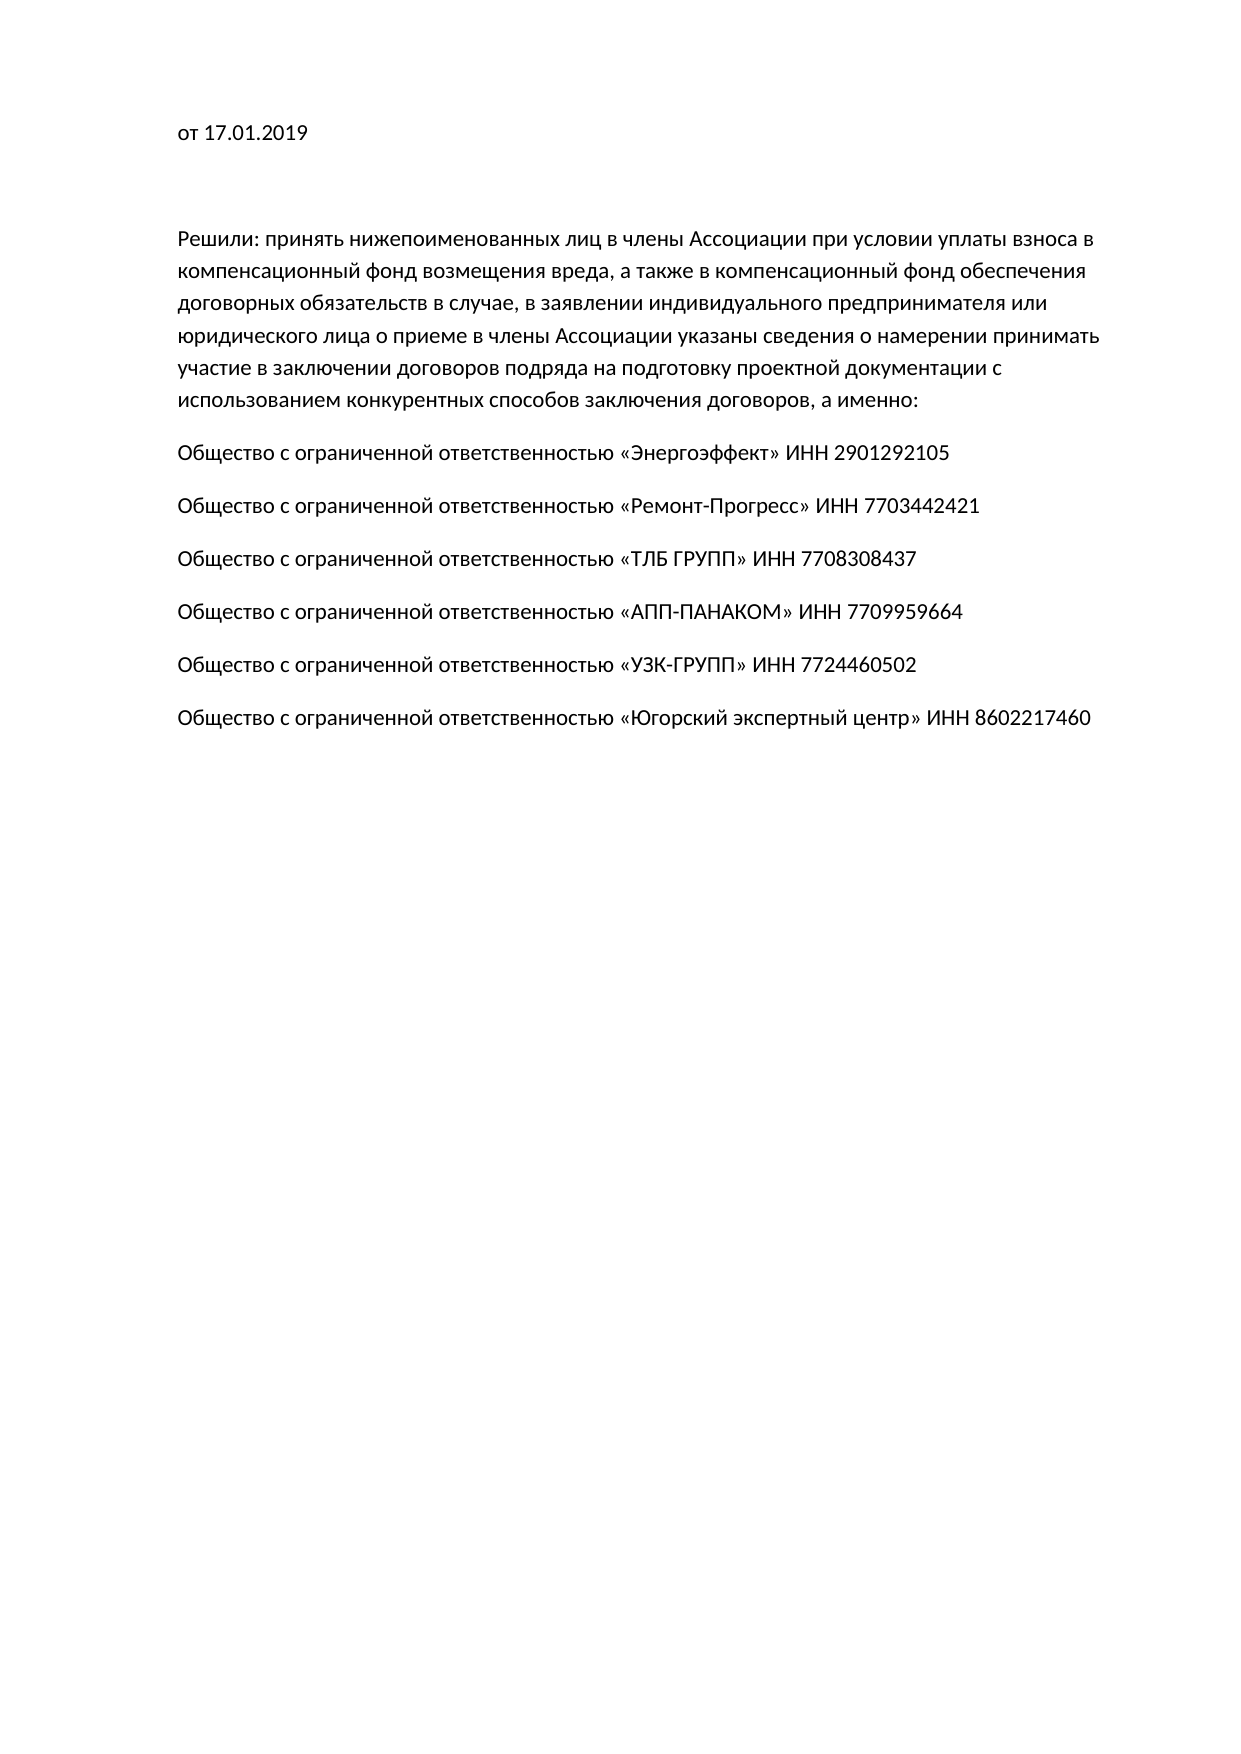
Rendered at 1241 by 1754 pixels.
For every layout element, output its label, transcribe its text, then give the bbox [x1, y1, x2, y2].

text Общество с ограниченной ответственностью «УЗК-ГРУПП» ИНН 7724460502 [177, 650, 1152, 678]
text Общество с ограниченной ответственностью «АПП-ПАНАКОМ» ИНН 7709959664 [177, 597, 1152, 625]
text Общество с ограниченной ответственностью «Югорский экспертный центр» ИНН 8602217460 [177, 703, 1152, 731]
text Решили: принять нижепоименованных лиц в члены Ассоциации при условии уплаты взноса в компенсационный фонд возмещения вреда, а также в компенсационный фонд обеспечения договорных обязательств в случае, в заявлении индивидуального предпринимателя или юридического лица о приеме в члены Ассоциации указаны сведения о намерении принимать участие в заключении договоров подряда на подготовку проектной документации с использованием конкурентных способов заключения договоров, а именно: [177, 224, 1152, 413]
text от 17.01.2019 [177, 118, 1152, 146]
text Общество с ограниченной ответственностью «ТЛБ ГРУПП» ИНН 7708308437 [177, 544, 1152, 572]
text Общество с ограниченной ответственностью «Ремонт-Прогресс» ИНН 7703442421 [177, 491, 1152, 519]
text Общество с ограниченной ответственностью «Энергоэффект» ИНН 2901292105 [177, 438, 1152, 466]
